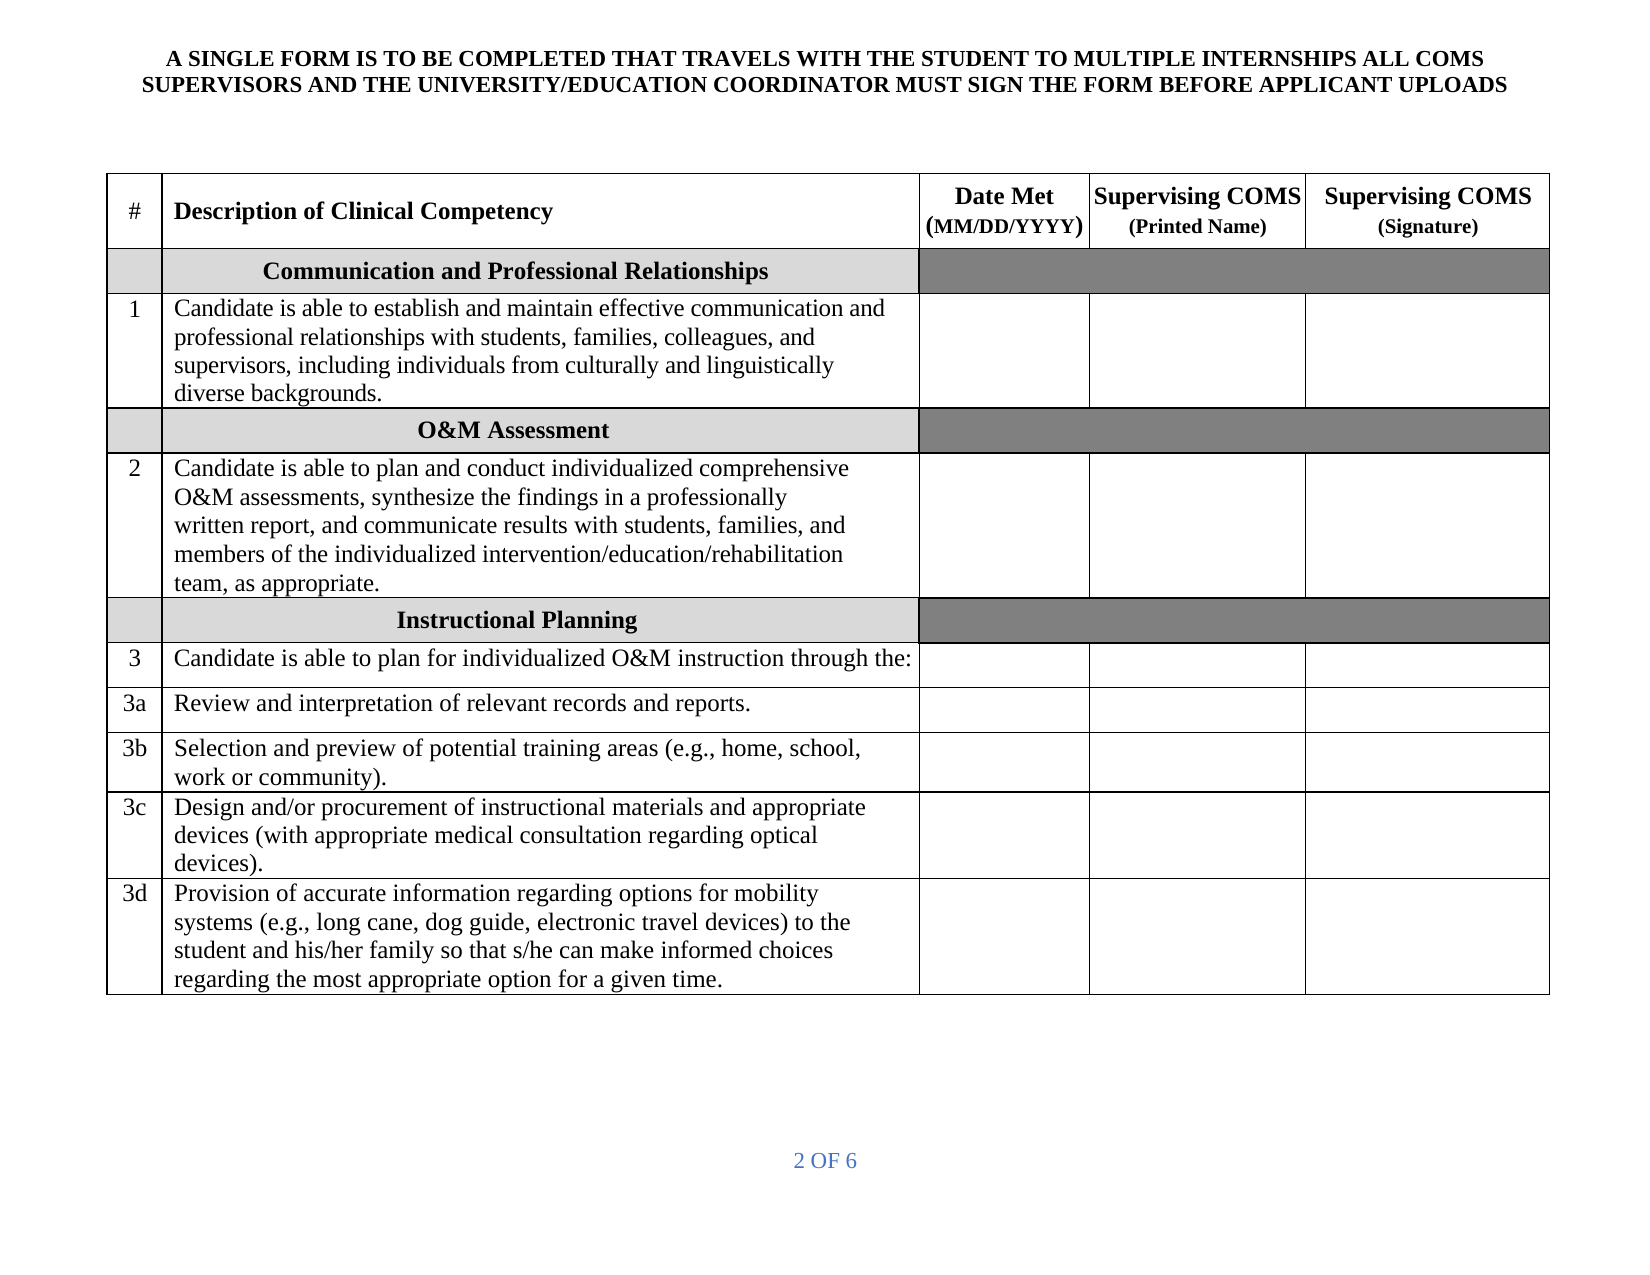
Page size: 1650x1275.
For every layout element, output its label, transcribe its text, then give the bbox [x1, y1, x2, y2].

table_header Supervising COMS (Signature) [1306, 174, 1549, 248]
table_cell [920, 454, 1089, 597]
table_cell [1090, 644, 1305, 687]
table_cell Candidate is able to plan for individualized O&M instruction through the: [163, 643, 919, 687]
table_cell Instructional Planning [163, 598, 918, 642]
table_cell [1306, 454, 1549, 597]
table_cell Selection and preview of potential training areas (e.g., home, school, work or community). [163, 733, 919, 791]
table_cell [1089, 599, 1306, 642]
table_cell [920, 249, 1089, 293]
table_cell 1 [108, 294, 161, 407]
table_cell [1090, 688, 1305, 732]
table_cell [1090, 793, 1305, 877]
table_cell [1306, 879, 1549, 994]
table_header Description of Clinical Competency [163, 174, 919, 248]
table_cell [1306, 644, 1549, 687]
table_header # [108, 174, 161, 248]
table_cell [1090, 294, 1305, 407]
table_cell [1306, 793, 1549, 877]
table_cell [1306, 599, 1549, 642]
table_cell Design and/or procurement of instructional materials and appropriate devices (with appropriate medical consultation regarding optical devices). [163, 793, 919, 877]
table_cell 2 [108, 454, 161, 597]
table_cell 3a [108, 688, 161, 732]
table_cell [920, 733, 1089, 791]
table_cell Communication and Professional Relationships [163, 249, 918, 293]
table_cell [108, 598, 161, 642]
table_cell [1306, 409, 1549, 452]
table_cell Candidate is able to establish and maintain effective communication and professional relationships with students, families, colleagues, and supervisors, including individuals from culturally and linguistically diverse backgrounds. [163, 294, 919, 407]
table_cell 3b [108, 733, 161, 791]
table_cell Candidate is able to plan and conduct individualized comprehensive O&M assessments, synthesize the findings in a professionally written report, and communicate results with students, families, and members of the individualized intervention/education/rehabilitation team, as appropriate. [163, 454, 919, 597]
table_cell [920, 793, 1089, 877]
table_cell 3 [108, 643, 161, 687]
table_cell [108, 409, 161, 452]
table_cell [920, 409, 1089, 452]
table_cell [1090, 733, 1305, 791]
table_cell [108, 249, 161, 293]
table_cell [1306, 249, 1549, 293]
table_cell Provision of accurate information regarding options for mobility systems (e.g., long cane, dog guide, electronic travel devices) to the student and his/her family so that s/he can make informed choices regarding the most appropriate option for a given time. [163, 879, 919, 994]
table_cell [1306, 294, 1549, 407]
table_cell [920, 294, 1089, 407]
table_cell [920, 688, 1089, 732]
table_cell [920, 644, 1089, 687]
table_cell [920, 599, 1089, 642]
table_header Supervising COMS (Printed Name) [1090, 174, 1305, 248]
table_cell Review and interpretation of relevant records and reports. [163, 688, 919, 732]
table_cell [920, 879, 1089, 994]
table_cell [1090, 454, 1305, 597]
table_header Date Met (MM/DD/YYYY) [920, 174, 1089, 248]
table_cell [1089, 249, 1306, 293]
table_cell 3c [108, 793, 161, 877]
table_cell [1090, 879, 1305, 994]
table_cell [1089, 409, 1306, 452]
table_cell [1306, 688, 1549, 732]
table_cell 3d [108, 879, 161, 994]
table_cell [1306, 733, 1549, 791]
table_cell O&M Assessment [163, 409, 918, 452]
